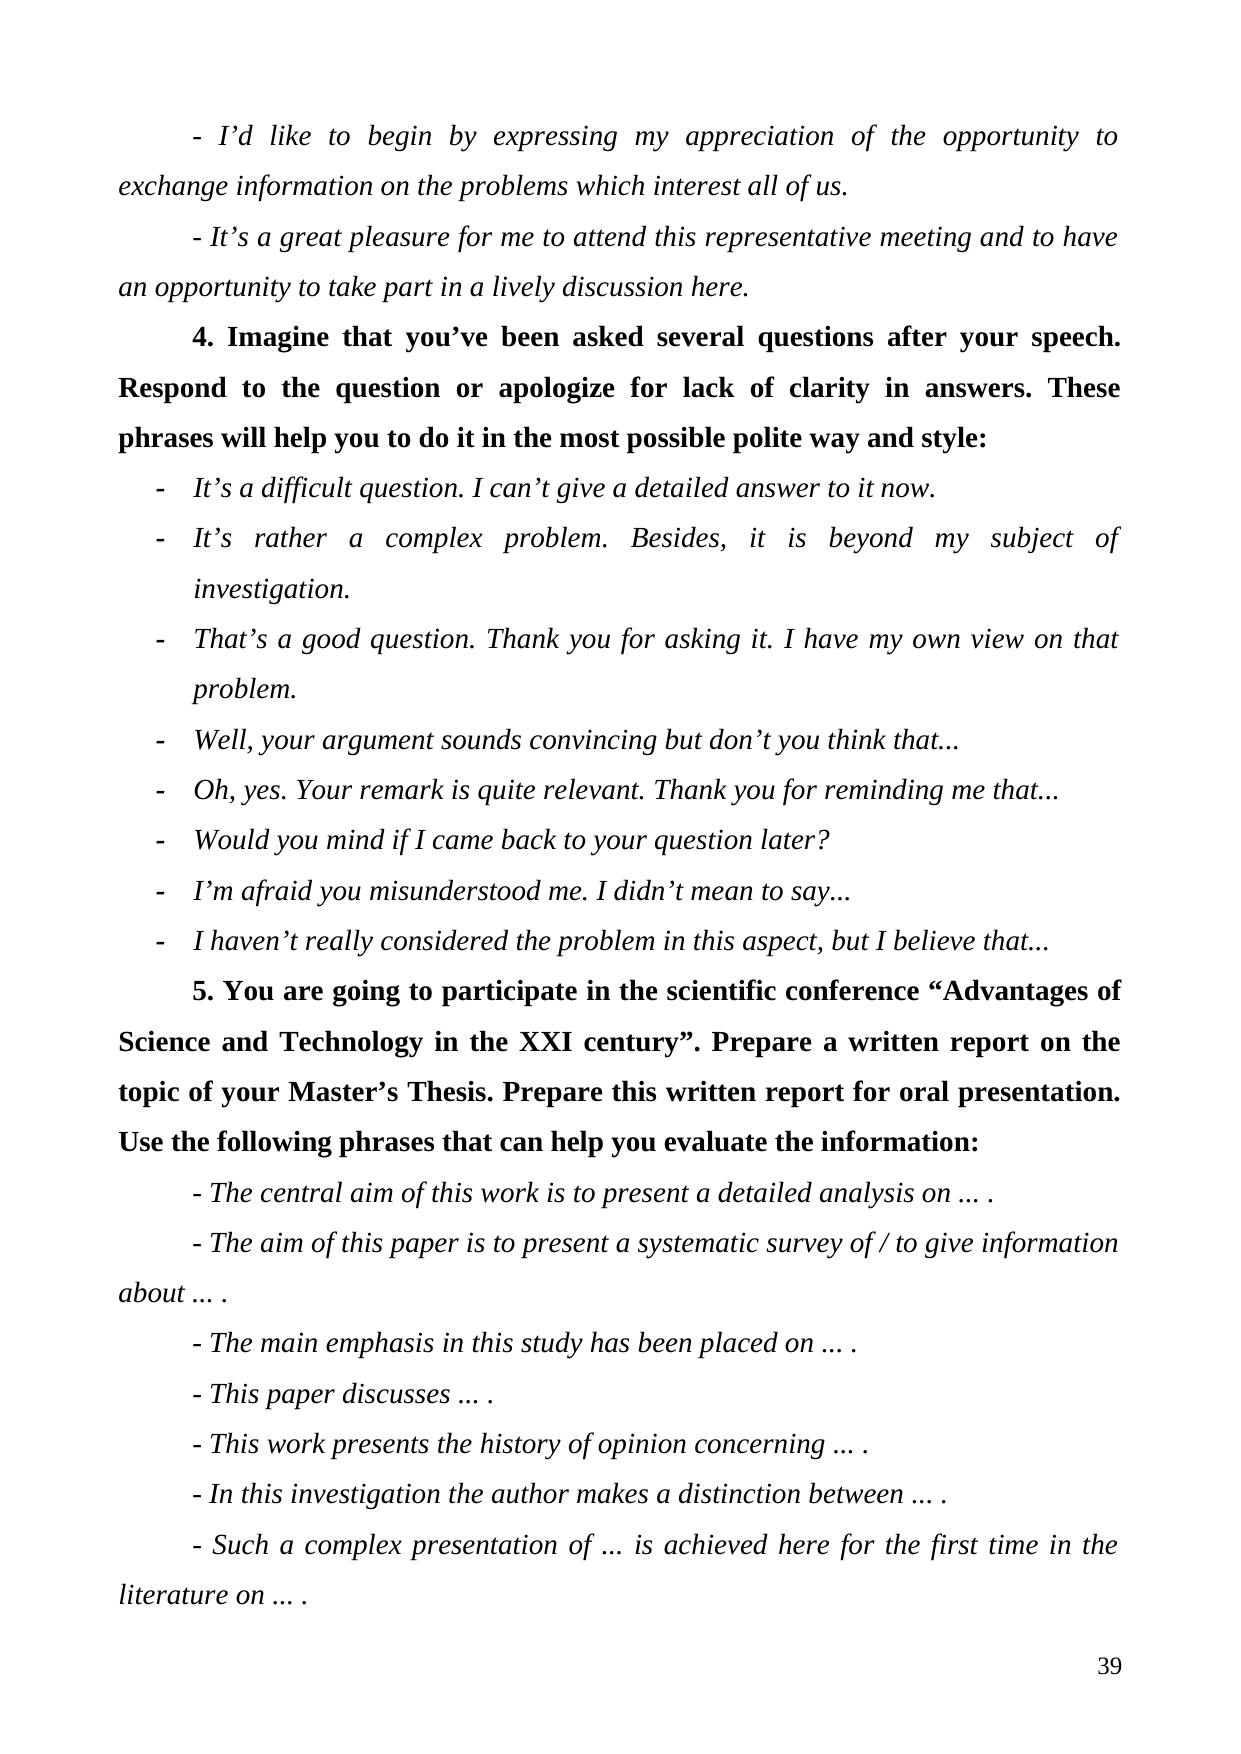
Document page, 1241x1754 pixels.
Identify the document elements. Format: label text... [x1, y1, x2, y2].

text - This paper discusses ... . [118, 1376, 1122, 1409]
list Well, your argument sounds convincing but don’t you think that... [156, 722, 1122, 755]
list It’s a difficult question. I can’t give a detailed answer to it now. [156, 470, 1122, 504]
text - I’d like to begin by expressing my appreciation of the opportunity to exchange information on the problems which interest all of us. [118, 118, 1122, 202]
list I haven’t really considered the problem in this aspect, but I believe that... [156, 923, 1122, 957]
text - This work presents the history of opinion concerning ... . [118, 1426, 1122, 1460]
list I’m afraid you misunderstood me. I didn’t mean to say... [156, 873, 1122, 906]
text - It’s a great pleasure for me to attend this representative meeting and to have an opportunity to take part in a lively discussion here. [118, 219, 1122, 303]
text 4. Imagine that you’ve been asked several questions after your speech. Respond to the question or apologize for lack of clarity in answers. These phrases will help you to do it in the most possible polite way and style: [118, 319, 1122, 453]
list Would you mind if I came back to your question later? [156, 822, 1122, 856]
text 5. You are going to participate in the scientific conference “Advantages of Science and Technology in the XXI century”. Prepare a written report on the topic of your Master’s Thesis. Prepare this written report for oral presentation. Use the following phrases that can help you evaluate the information: [118, 973, 1122, 1158]
list Oh, yes. Your remark is quite relevant. Thank you for reminding me that... [156, 772, 1122, 806]
text - In this investigation the author makes a distinction between ... . [118, 1477, 1122, 1510]
text - The central aim of this work is to present a detailed analysis on ... . [118, 1175, 1122, 1208]
text - Such a complex presentation of ... is achieved here for the first time in the literature on ... . [118, 1527, 1122, 1611]
text - The main emphasis in this study has been placed on ... . [118, 1326, 1122, 1359]
list That’s a good question. Thank you for asking it. I have my own view on that problem. [156, 621, 1122, 705]
list It’s rather a complex problem. Besides, it is beyond my subject of investigation. [156, 521, 1122, 604]
text - The aim of this paper is to present a systematic survey of / to give information about ... . [118, 1225, 1122, 1309]
